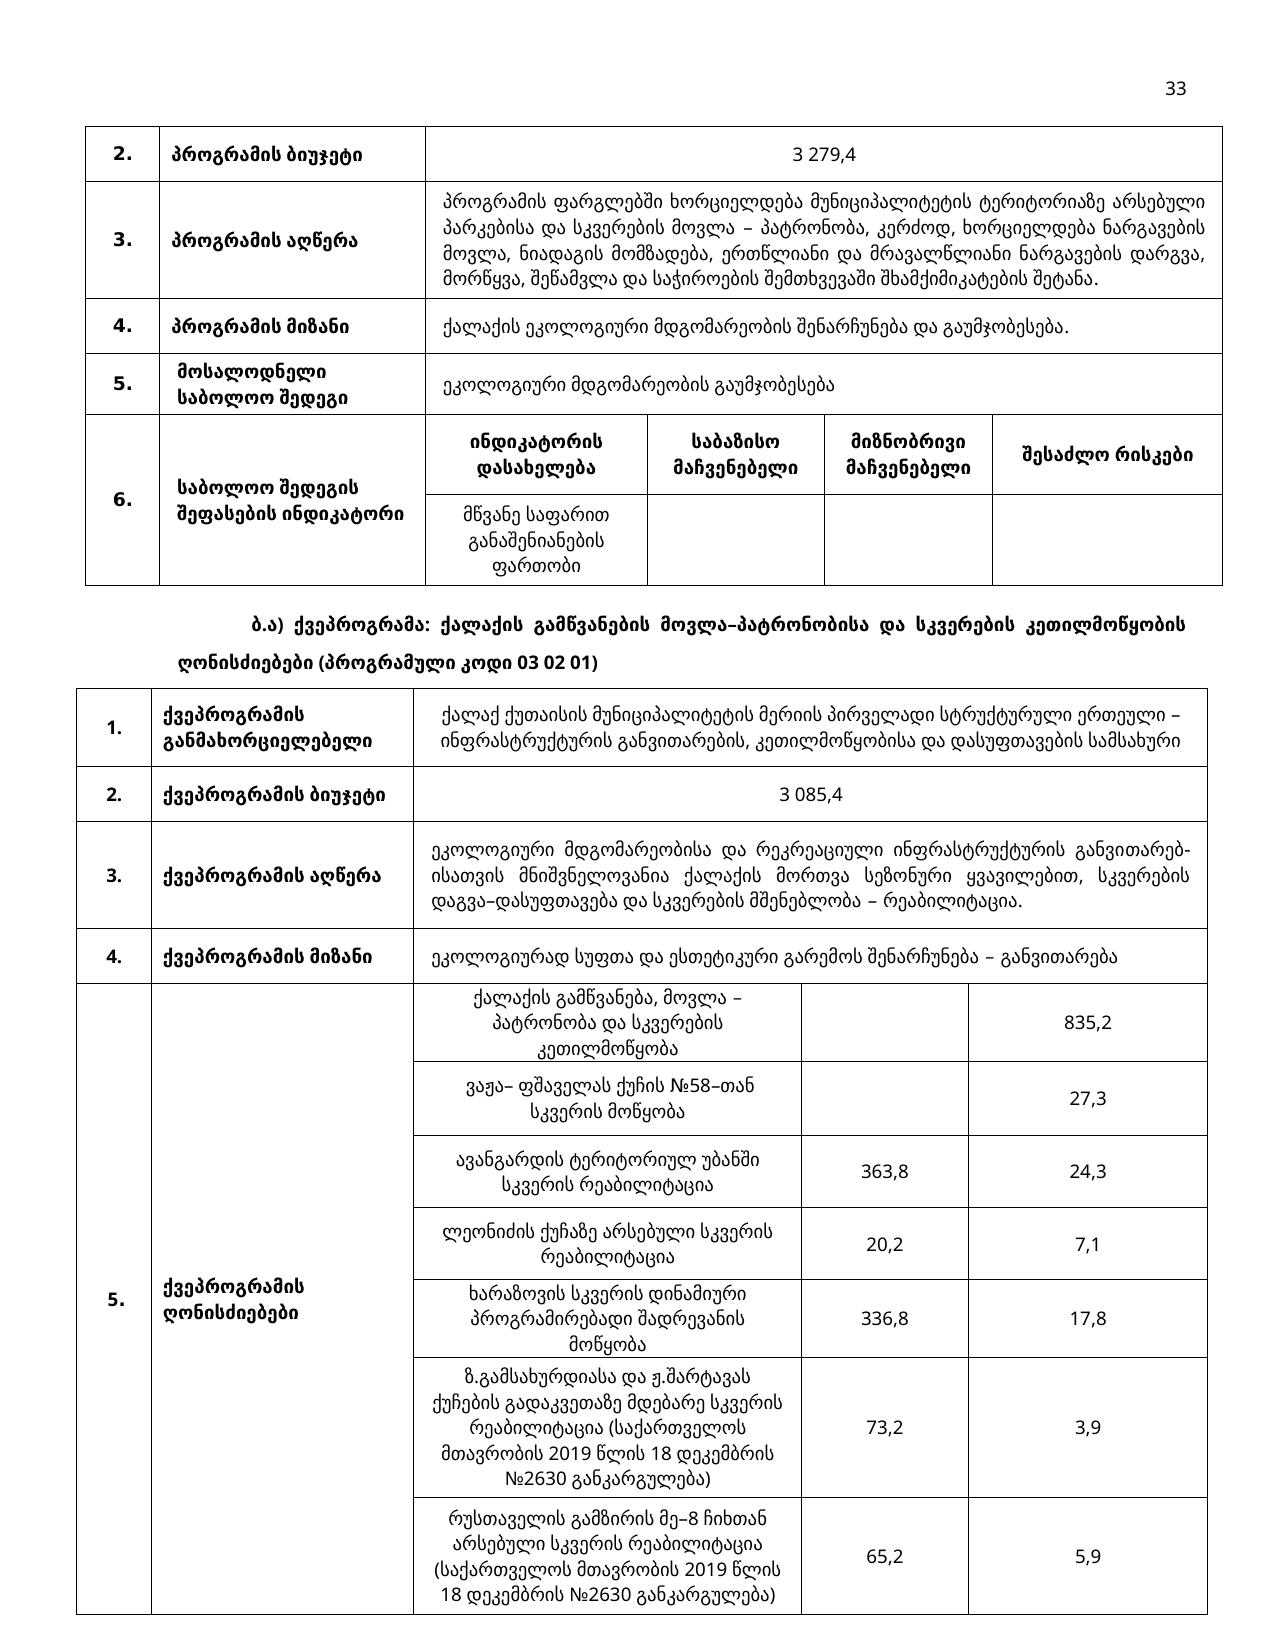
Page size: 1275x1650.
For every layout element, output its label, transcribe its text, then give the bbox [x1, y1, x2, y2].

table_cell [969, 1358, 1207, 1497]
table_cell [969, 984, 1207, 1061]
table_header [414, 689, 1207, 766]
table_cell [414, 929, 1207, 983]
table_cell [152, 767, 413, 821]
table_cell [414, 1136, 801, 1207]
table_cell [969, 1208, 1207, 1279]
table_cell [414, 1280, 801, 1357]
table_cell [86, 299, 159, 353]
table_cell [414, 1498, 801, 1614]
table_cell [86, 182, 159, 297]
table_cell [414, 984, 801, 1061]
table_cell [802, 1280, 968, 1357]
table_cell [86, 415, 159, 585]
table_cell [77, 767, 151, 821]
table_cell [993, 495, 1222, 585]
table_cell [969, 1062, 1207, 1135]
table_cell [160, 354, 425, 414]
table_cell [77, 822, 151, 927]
text ბ.ა) ქვეპროგრამა: ქალაქის გამწვანების მოვლა–პატრონობისა და სკვერების კეთილმოწყობის ღონისძიებები (პროგრამული კოდი 03 02 01) [177, 611, 1186, 675]
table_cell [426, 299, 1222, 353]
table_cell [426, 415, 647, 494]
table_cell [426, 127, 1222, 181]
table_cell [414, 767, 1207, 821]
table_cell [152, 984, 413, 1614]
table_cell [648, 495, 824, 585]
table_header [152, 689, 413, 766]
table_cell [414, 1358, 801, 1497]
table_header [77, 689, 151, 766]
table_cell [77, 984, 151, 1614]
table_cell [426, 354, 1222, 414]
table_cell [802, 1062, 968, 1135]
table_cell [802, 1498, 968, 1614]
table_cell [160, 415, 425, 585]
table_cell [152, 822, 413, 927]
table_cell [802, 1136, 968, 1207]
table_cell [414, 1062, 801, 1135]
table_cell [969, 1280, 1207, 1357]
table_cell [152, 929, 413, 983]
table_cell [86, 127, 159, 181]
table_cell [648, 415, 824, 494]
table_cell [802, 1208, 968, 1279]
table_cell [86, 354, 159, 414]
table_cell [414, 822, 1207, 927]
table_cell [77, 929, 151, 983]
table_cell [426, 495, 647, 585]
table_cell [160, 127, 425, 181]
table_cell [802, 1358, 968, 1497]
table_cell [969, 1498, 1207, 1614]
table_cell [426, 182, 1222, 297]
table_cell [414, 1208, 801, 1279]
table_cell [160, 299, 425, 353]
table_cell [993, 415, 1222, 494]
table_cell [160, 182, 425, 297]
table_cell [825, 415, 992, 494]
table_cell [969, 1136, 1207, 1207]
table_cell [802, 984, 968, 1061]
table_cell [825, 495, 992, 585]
